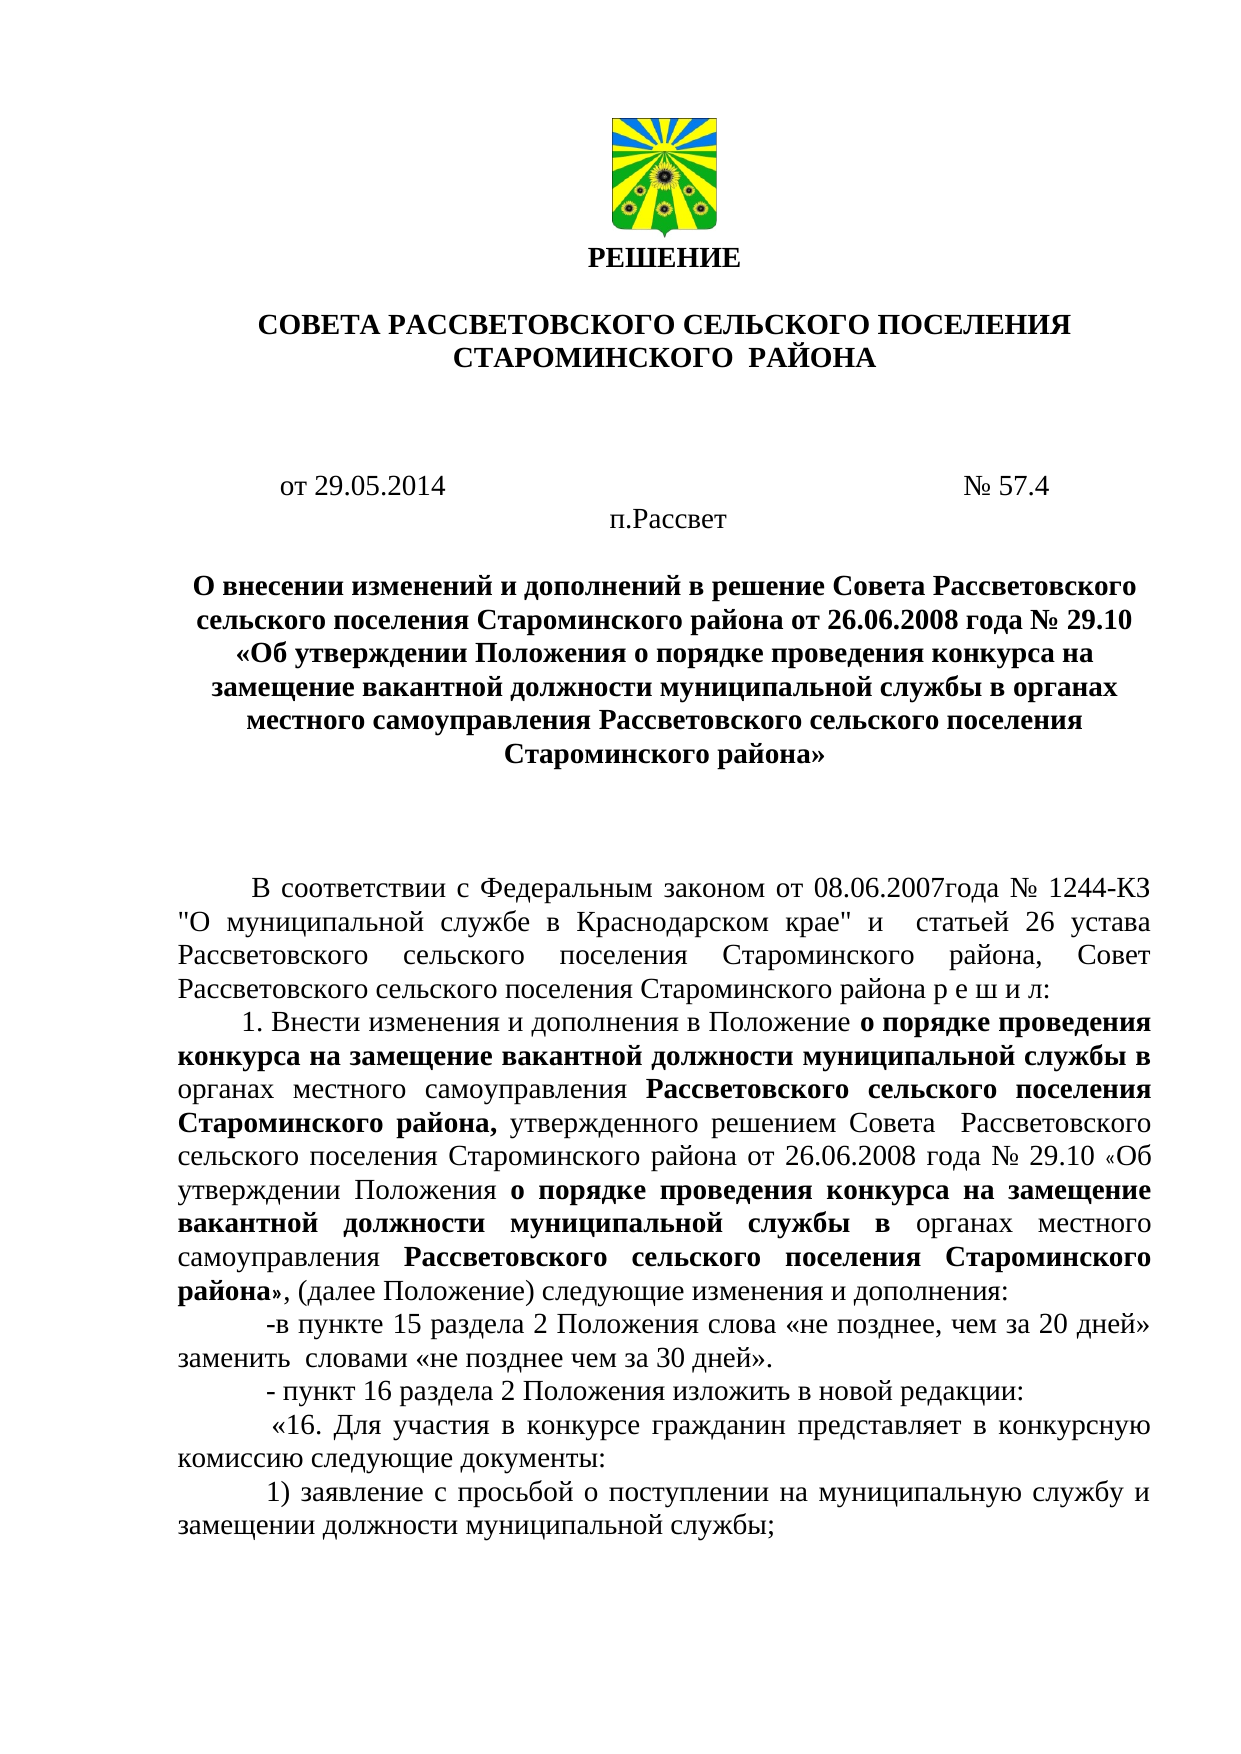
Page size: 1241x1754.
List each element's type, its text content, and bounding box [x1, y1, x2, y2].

subtitle О внесении изменений и дополнений в решение Совета Рассветовского сельского поселения Староминского района от 26.06.2008 года № 29.10 «Об утверждении Положения о порядке проведения конкурса на замещение вакантной должности муниципальной службы в органах местного самоуправления Рассветовского сельского поселения Староминского района» [177, 568, 1152, 803]
text от 29.05.2014 № 57.4 [177, 468, 1152, 501]
picture [612, 118, 717, 240]
text РЕШЕНИЕ [177, 240, 1152, 273]
subtitle СОВЕТА РАССВЕТОВСКОГО СЕЛЬСКОГО ПОСЕЛЕНИЯ [177, 307, 1152, 341]
text «16. Для участия в конкурсе гражданин представляет в конкурсную комиссию следующие документы: [177, 1407, 1152, 1474]
text 1) заявление с просьбой о поступлении на муниципальную службу и замещении должности муниципальной службы; [177, 1474, 1152, 1541]
text п.Рассвет [177, 501, 1152, 535]
text В соответствии с Федеральным законом от 08.06.2007года № 1244-КЗ "О муниципальной службе в Краснодарском крае" и статьей 26 устава Рассветовского сельского поселения Староминского района, Совет Рассветовского сельского поселения Староминского района р е ш и л: [177, 870, 1152, 1004]
text СТАРОМИНСКОГО РАЙОНА [177, 341, 1152, 374]
text 1. Внести изменения и дополнения в Положение о порядке проведения конкурса на замещение вакантной должности муниципальной службы в органах местного самоуправления Рассветовского сельского поселения Староминского района, утвержденного решением Совета Рассветовского сельского поселения Староминского района от 26.06.2008 года № 29.10 «Об утверждении Положения о порядке проведения конкурса на замещение вакантной должности муниципальной службы в органах местного самоуправления Рассветовского сельского поселения Староминского района», (далее Положение) следующие изменения и дополнения: [177, 1004, 1152, 1306]
text - пункт 16 раздела 2 Положения изложить в новой редакции: [177, 1373, 1152, 1407]
text -в пункте 15 раздела 2 Положения слова «не позднее, чем за 20 дней» заменить словами «не позднее чем за 30 дней». [177, 1306, 1152, 1373]
